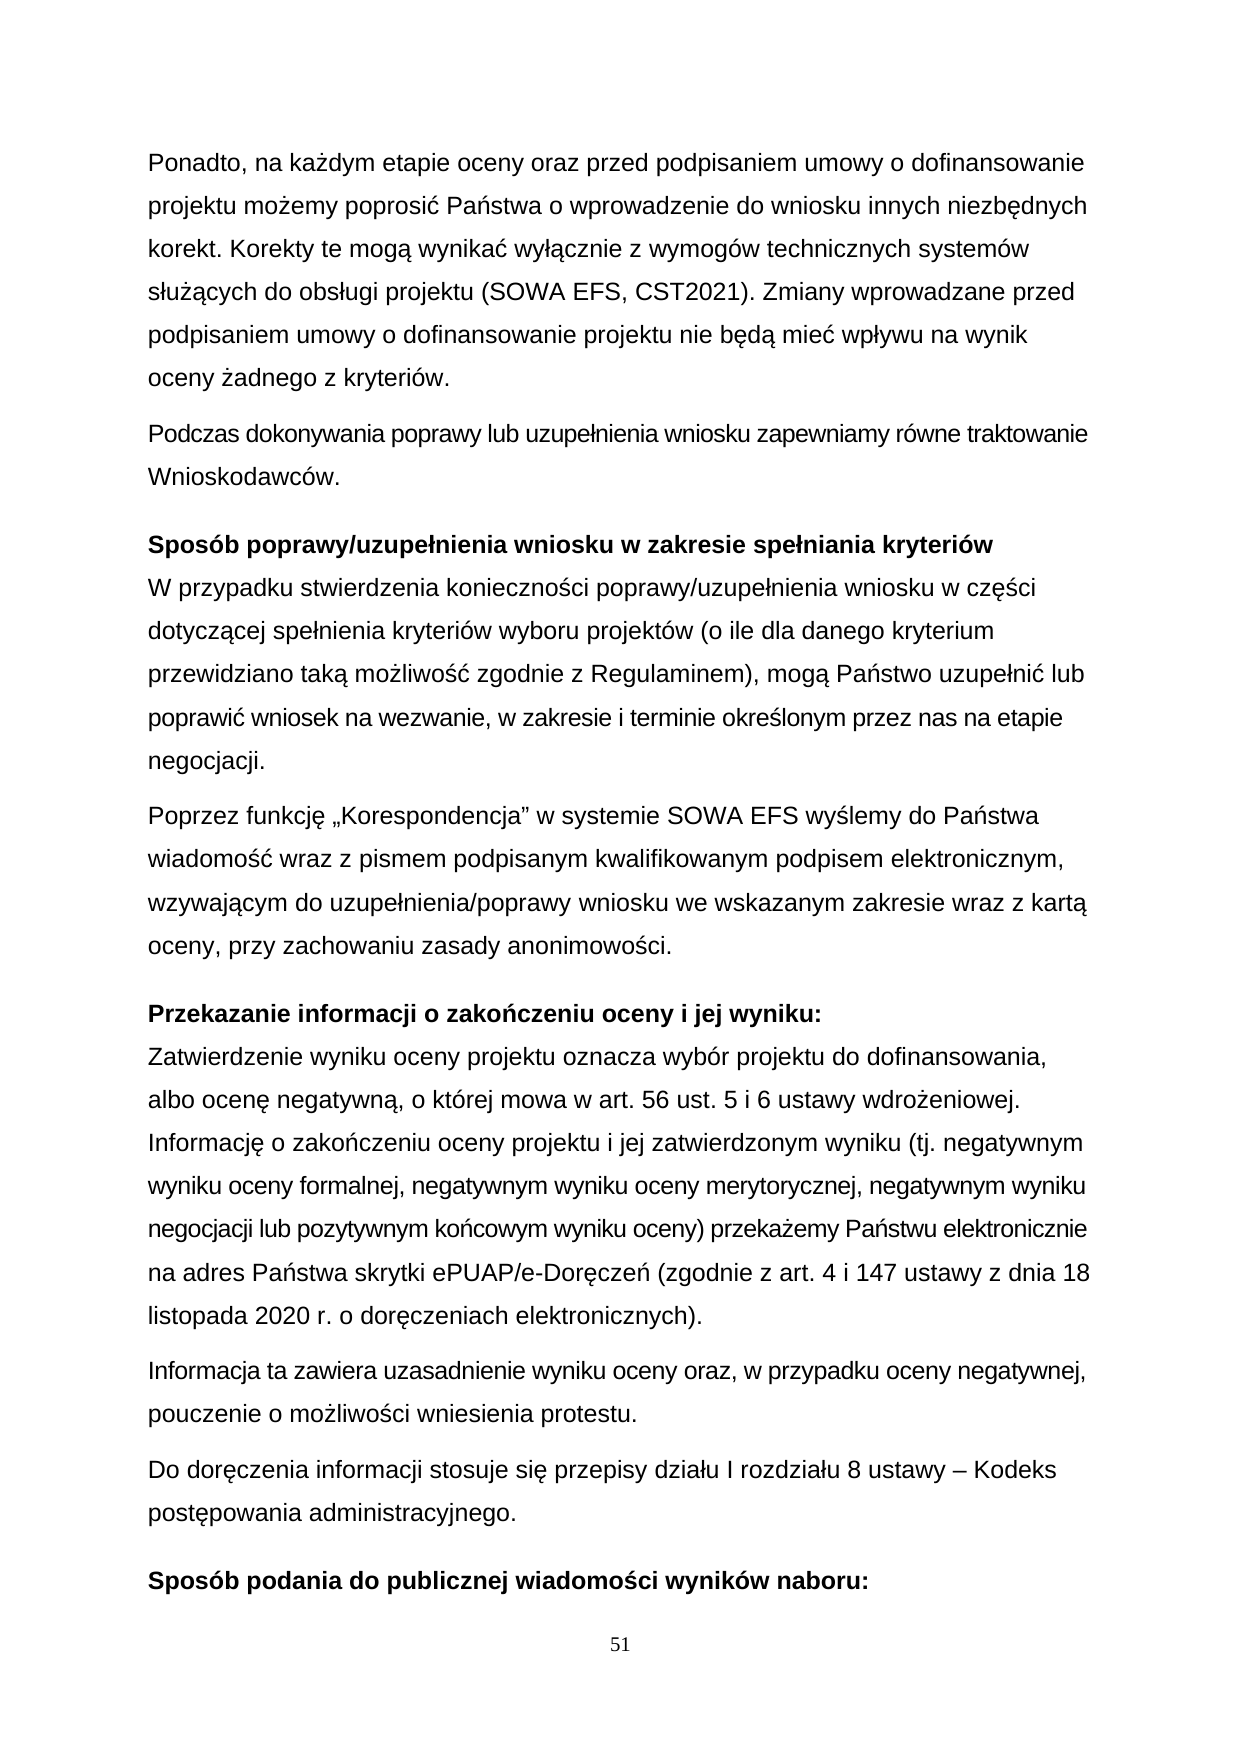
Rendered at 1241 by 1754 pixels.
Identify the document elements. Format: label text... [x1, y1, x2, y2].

text Poprzez funkcję „Korespondencja” w systemie SOWA EFS wyślemy do Państwa wiadomość wraz z pismem podpisanym kwalifikowanym podpisem elektronicznym, wzywającym do uzupełnienia/poprawy wniosku we wskazanym zakresie wraz z kartą oceny, przy zachowaniu zasady anonimowości. [148, 801, 1093, 959]
text Ponadto, na każdym etapie oceny oraz przed podpisaniem umowy o dofinansowanie projektu możemy poprosić Państwa o wprowadzenie do wniosku innych niezbędnych korekt. Korekty te mogą wynikać wyłącznie z wymogów technicznych systemów służących do obsługi projektu (SOWA EFS, CST2021). Zmiany wprowadzane przed podpisaniem umowy o dofinansowanie projektu nie będą mieć wpływu na wynik oceny żadnego z kryteriów. [148, 148, 1093, 392]
text W przypadku stwierdzenia konieczności poprawy/uzupełnienia wniosku w części dotyczącej spełnienia kryteriów wyboru projektów (o ile dla danego kryterium przewidziano taką możliwość zgodnie z Regulaminem), mogą Państwo uzupełnić lub poprawić wniosek na wezwanie, w zakresie i terminie określonym przez nas na etapie negocjacji. [148, 573, 1093, 774]
text Przekazanie informacji o zakończeniu oceny i jej wyniku: [148, 999, 1093, 1028]
text Sposób poprawy/uzupełnienia wniosku w zakresie spełniania kryteriów [148, 530, 1093, 559]
text Informacja ta zawiera uzasadnienie wyniku oceny oraz, w przypadku oceny negatywnej, pouczenie o możliwości wniesienia protestu. [148, 1356, 1093, 1428]
text Sposób podania do publicznej wiadomości wyników naboru: [148, 1566, 1093, 1595]
text Do doręczenia informacji stosuje się przepisy działu I rozdziału 8 ustawy – Kodeks postępowania administracyjnego. [148, 1455, 1093, 1527]
text Podczas dokonywania poprawy lub uzupełnienia wniosku zapewniamy równe traktowanie Wnioskodawców. [148, 419, 1093, 491]
text Zatwierdzenie wyniku oceny projektu oznacza wybór projektu do dofinansowania, albo ocenę negatywną, o której mowa w art. 56 ust. 5 i 6 ustawy wdrożeniowej. Informację o zakończeniu oceny projektu i jej zatwierdzonym wyniku (tj. negatywnym wyniku oceny formalnej, negatywnym wyniku oceny merytorycznej, negatywnym wyniku negocjacji lub pozytywnym końcowym wyniku oceny) przekażemy Państwu elektronicznie na adres Państwa skrytki ePUAP/e-Doręczeń (zgodnie z art. 4 i 147 ustawy z dnia 18 listopada 2020 r. o doręczeniach elektronicznych). [148, 1042, 1093, 1329]
